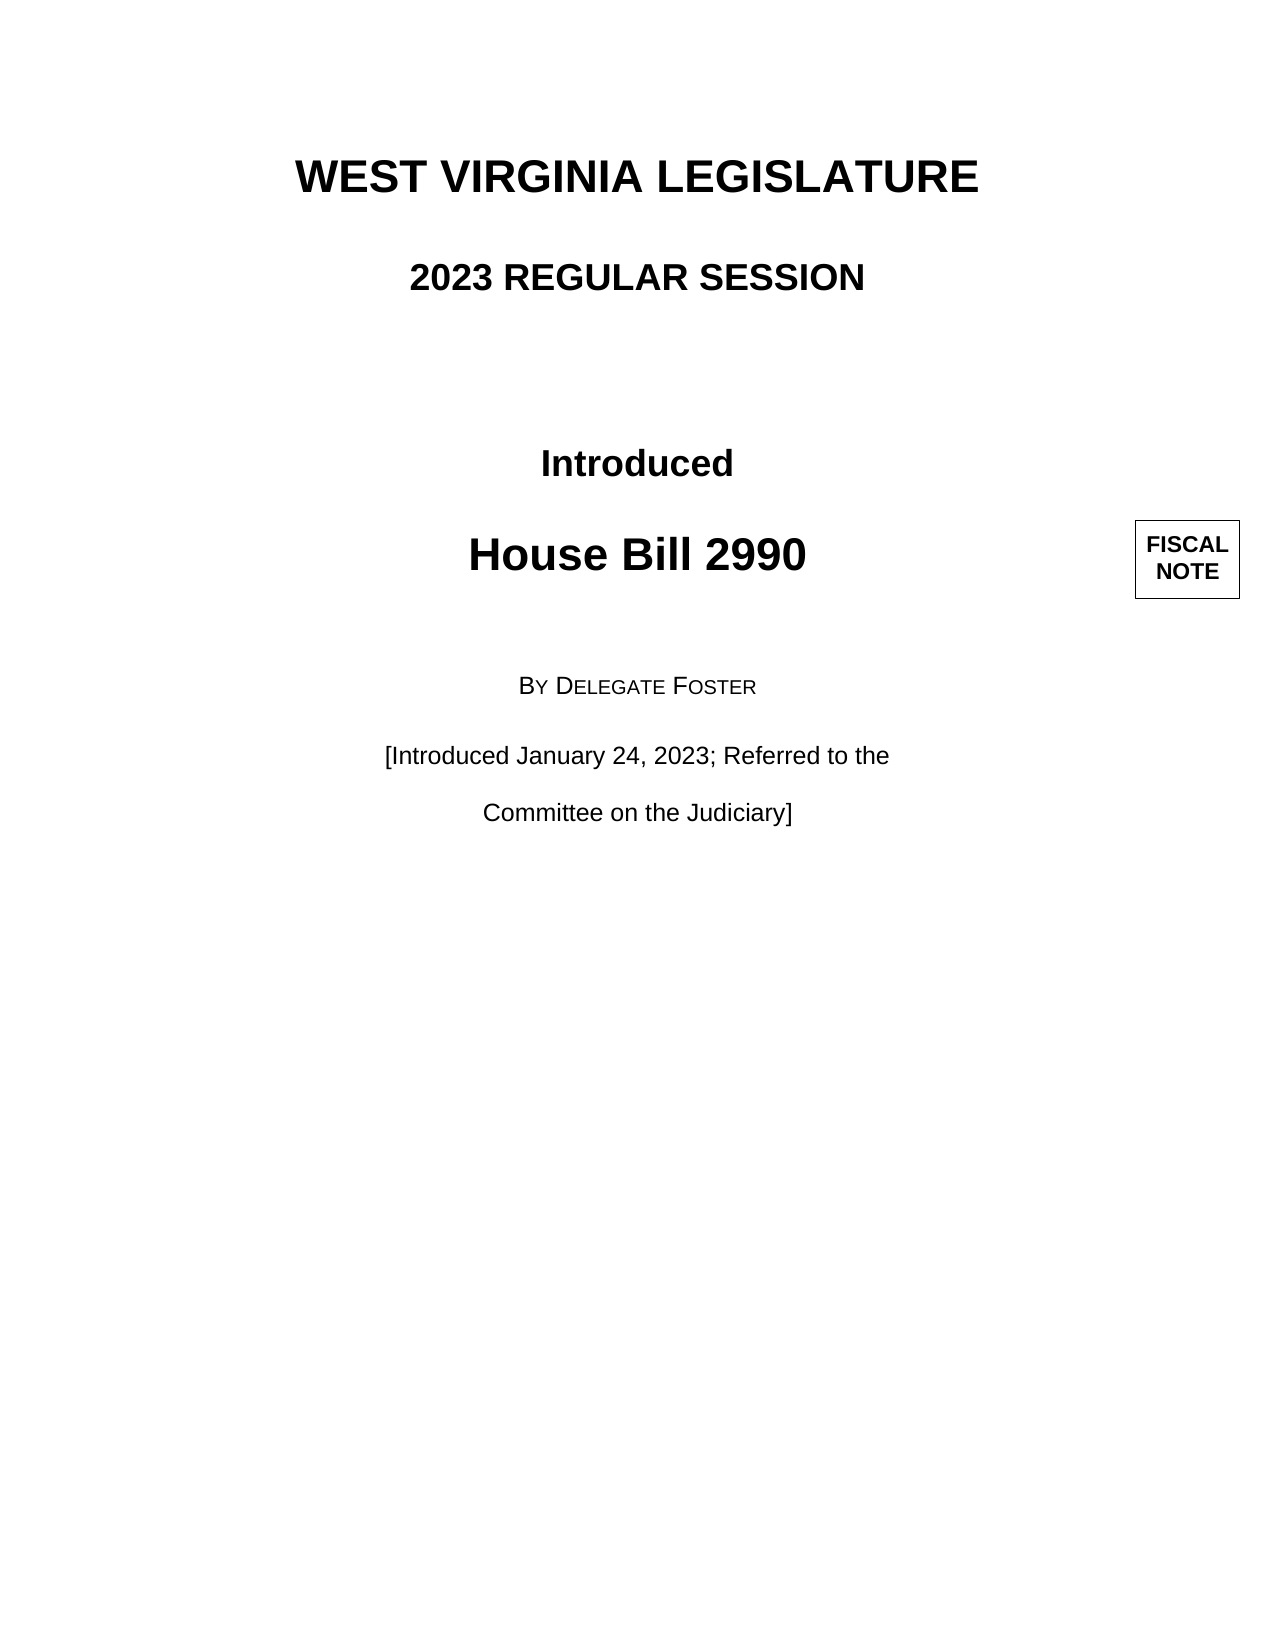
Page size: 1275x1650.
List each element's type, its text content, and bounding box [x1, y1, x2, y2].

text [] [337, 741, 937, 827]
text By [337, 671, 937, 699]
text Bill [150, 528, 1125, 581]
title WEST virginia legislature [150, 150, 1125, 203]
title 2023 regular session [150, 255, 1125, 298]
